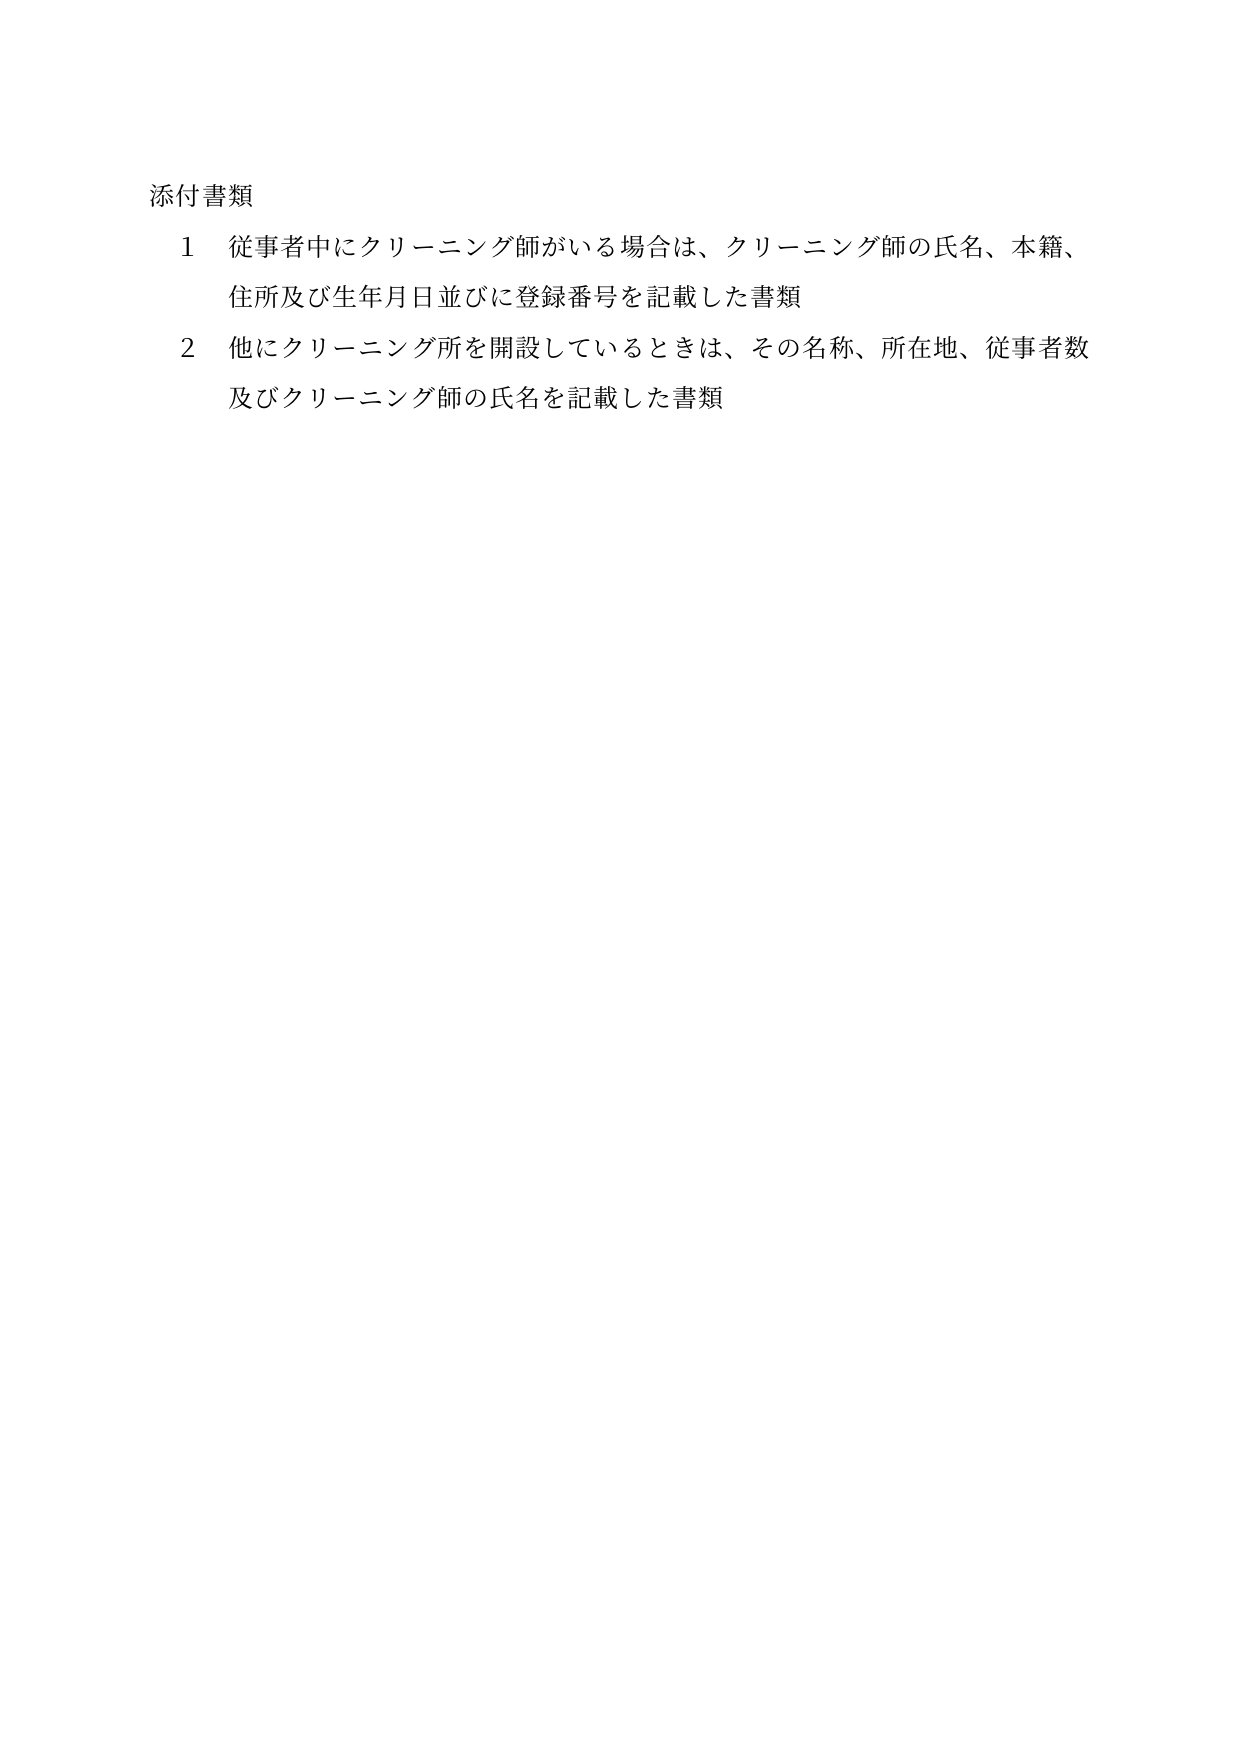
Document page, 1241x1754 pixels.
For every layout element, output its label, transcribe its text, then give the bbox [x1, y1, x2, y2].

text 添付書類 [149, 170, 1101, 220]
text ２ 他にクリーニング所を開設しているときは、その名称、所在地、従事者数及びクリーニング師の氏名を記載した書類 [149, 321, 1101, 422]
text １ 従事者中にクリーニング師がいる場合は、クリーニング師の氏名、本籍、住所及び生年月日並びに登録番号を記載した書類 [149, 220, 1101, 321]
